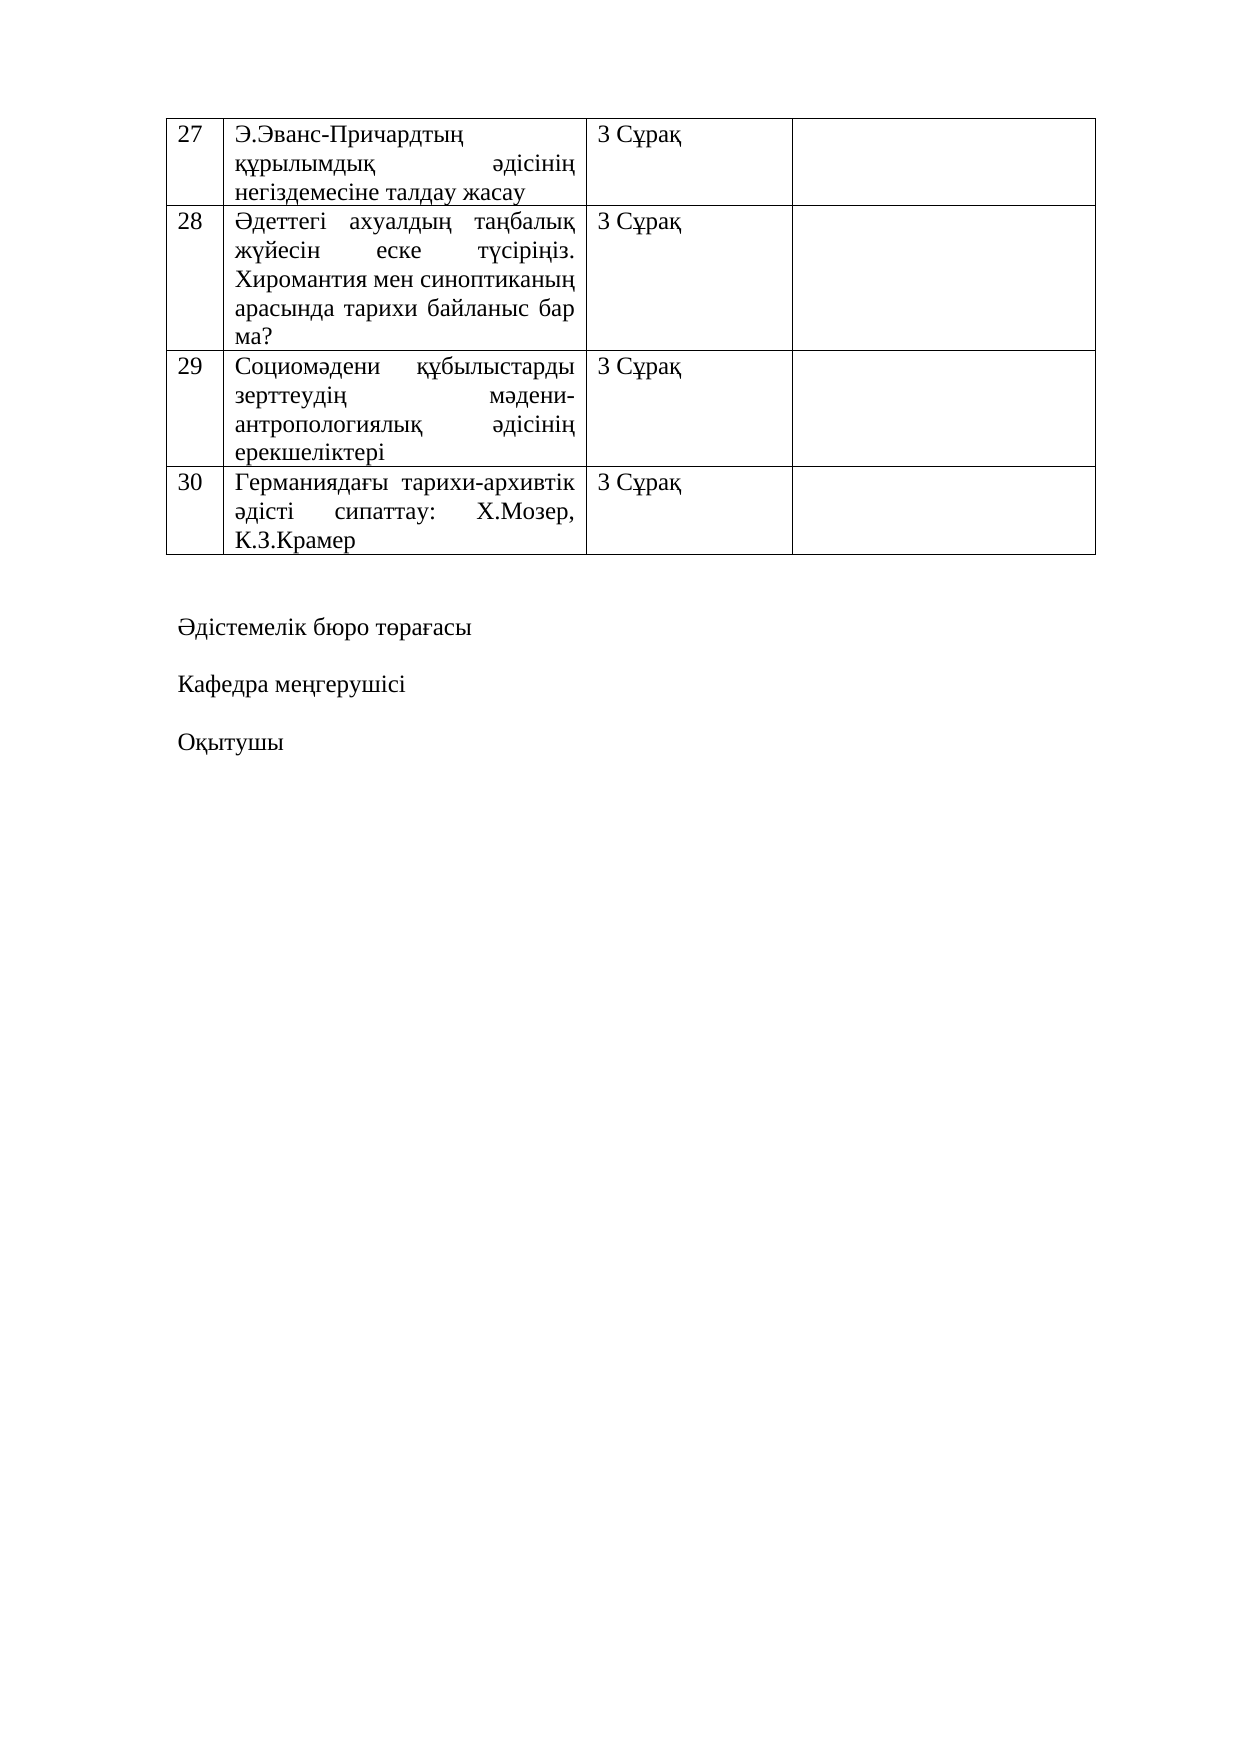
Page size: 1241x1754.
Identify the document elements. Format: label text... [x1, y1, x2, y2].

table_cell [793, 119, 1095, 205]
table_cell Социомәдени құбылыстарды зерттеудің мәдени-антропологиялық әдісінің ерекшеліктері [224, 351, 586, 466]
table_cell 3 Сұрақ [587, 351, 792, 466]
table_cell 3 Сұрақ [587, 467, 792, 553]
table_cell [793, 467, 1095, 553]
text Оқытушы [177, 727, 1152, 756]
table_cell [793, 206, 1095, 350]
text Әдiстемелiк бюро төрағасы [177, 612, 1152, 641]
table_cell [793, 351, 1095, 466]
table_cell 29 [167, 351, 223, 466]
table_cell 27 [167, 119, 223, 205]
table_cell Әдеттегі ахуалдың таңбалық жүйесін еске түсіріңіз. Хиромантия мен синоптиканың арасында тарихи байланыс бар ма? [224, 206, 586, 350]
table_cell Германиядағы тарихи-архивтік әдісті сипаттау: Х.Мозер, К.З.Крамер [224, 467, 586, 553]
text Кафедра меңгерушiсi [177, 669, 1152, 698]
table_cell 3 Сұрақ [587, 119, 792, 205]
table_cell 28 [167, 206, 223, 350]
table_cell Э.Эванс-Причардтың құрылымдық әдісінің негіздемесіне талдау жасау [224, 119, 586, 205]
table_cell 3 Сұрақ [587, 206, 792, 350]
table_cell 30 [167, 467, 223, 553]
